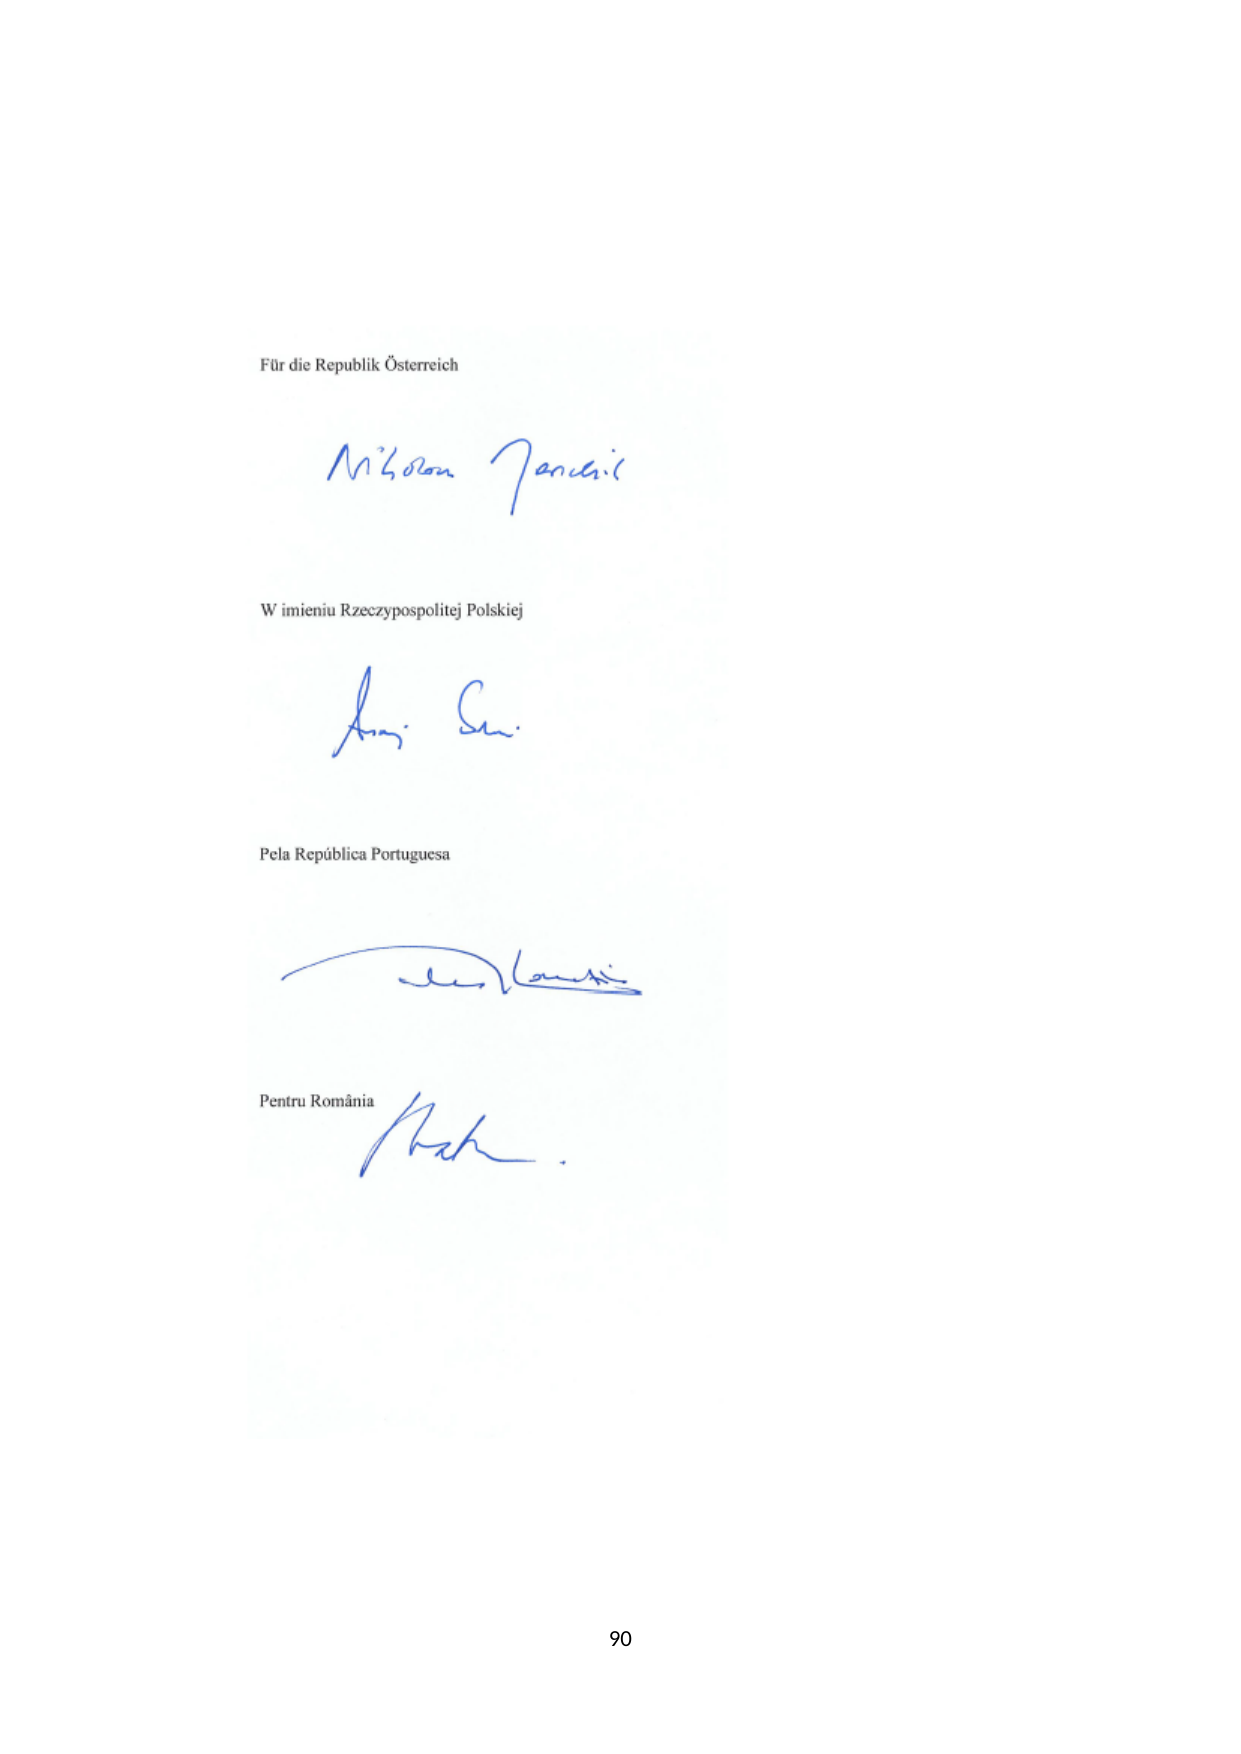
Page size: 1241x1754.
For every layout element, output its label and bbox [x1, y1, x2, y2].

picture [147, 241, 1089, 1439]
